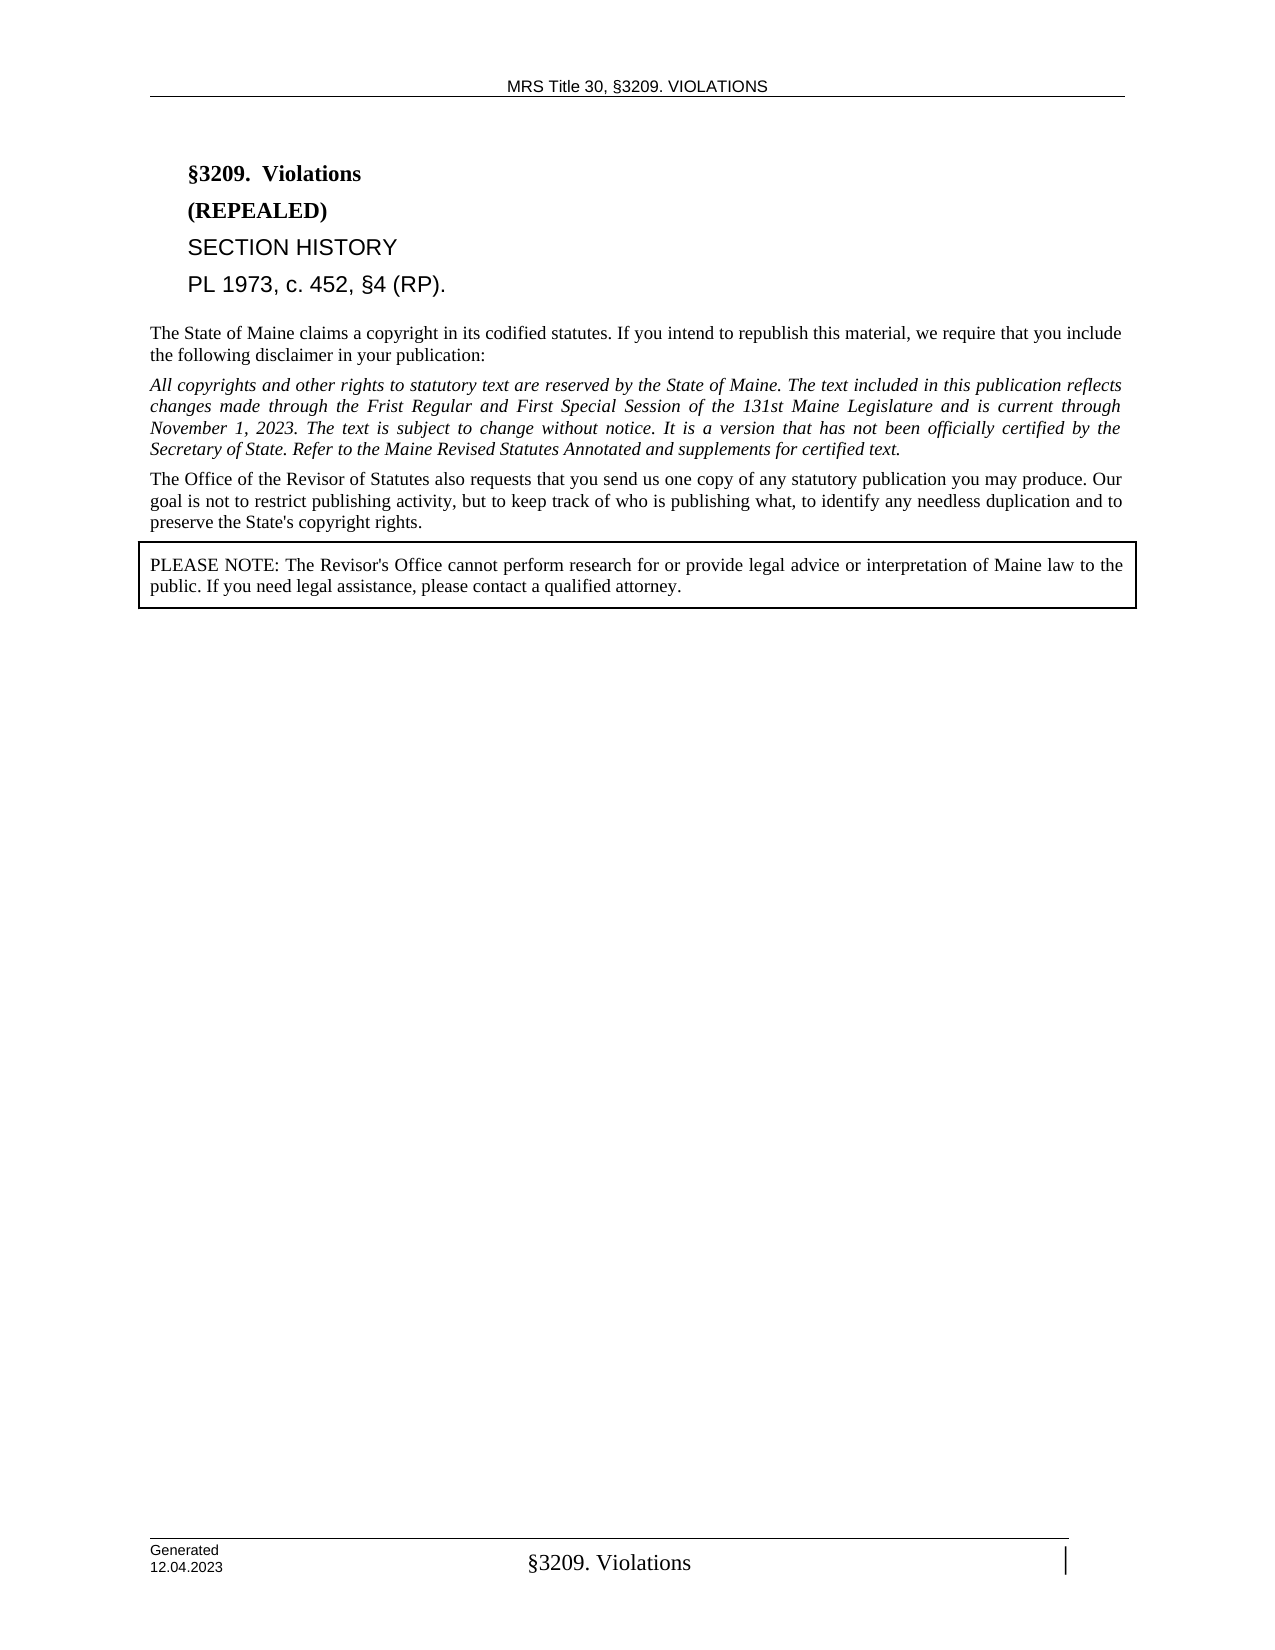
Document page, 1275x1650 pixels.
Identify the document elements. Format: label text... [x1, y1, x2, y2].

text §3209. Violations [187, 160, 1125, 187]
text SECTION HISTORY [187, 234, 1125, 260]
text (REPEALED) [187, 197, 1125, 223]
text All copyrights and other rights to statutory text are reserved by the State of Maine. The text included in this publication reflects changes made through the Frist Regular and First Special Session of the 131st Maine Legislature and is current through November 1, 2023 . The text is subject to change without notice. It is a version that has not been officially certified by the Secretary of State. Refer to the Maine Revised Statutes Annotated and supplements for certified text. [150, 373, 1125, 460]
text PL 1973, c. 452, §4 (RP). [187, 271, 1125, 297]
text The Office of the Revisor of Statutes also requests that you send us one copy of any statutory publication you may produce. Our goal is not to restrict publishing activity, but to keep track of who is publishing what, to identify any needless duplication and to preserve the State's copyright rights. [150, 468, 1125, 533]
text The State of Maine claims a copyright in its codified statutes. If you intend to republish this material, we require that you include the following disclaimer in your publication: [150, 322, 1125, 365]
text PLEASE NOTE: The Revisor's Office cannot perform research for or provide legal advice or interpretation of Maine law to the public. If you need legal assistance, please contact a qualified attorney. [140, 543, 1135, 607]
